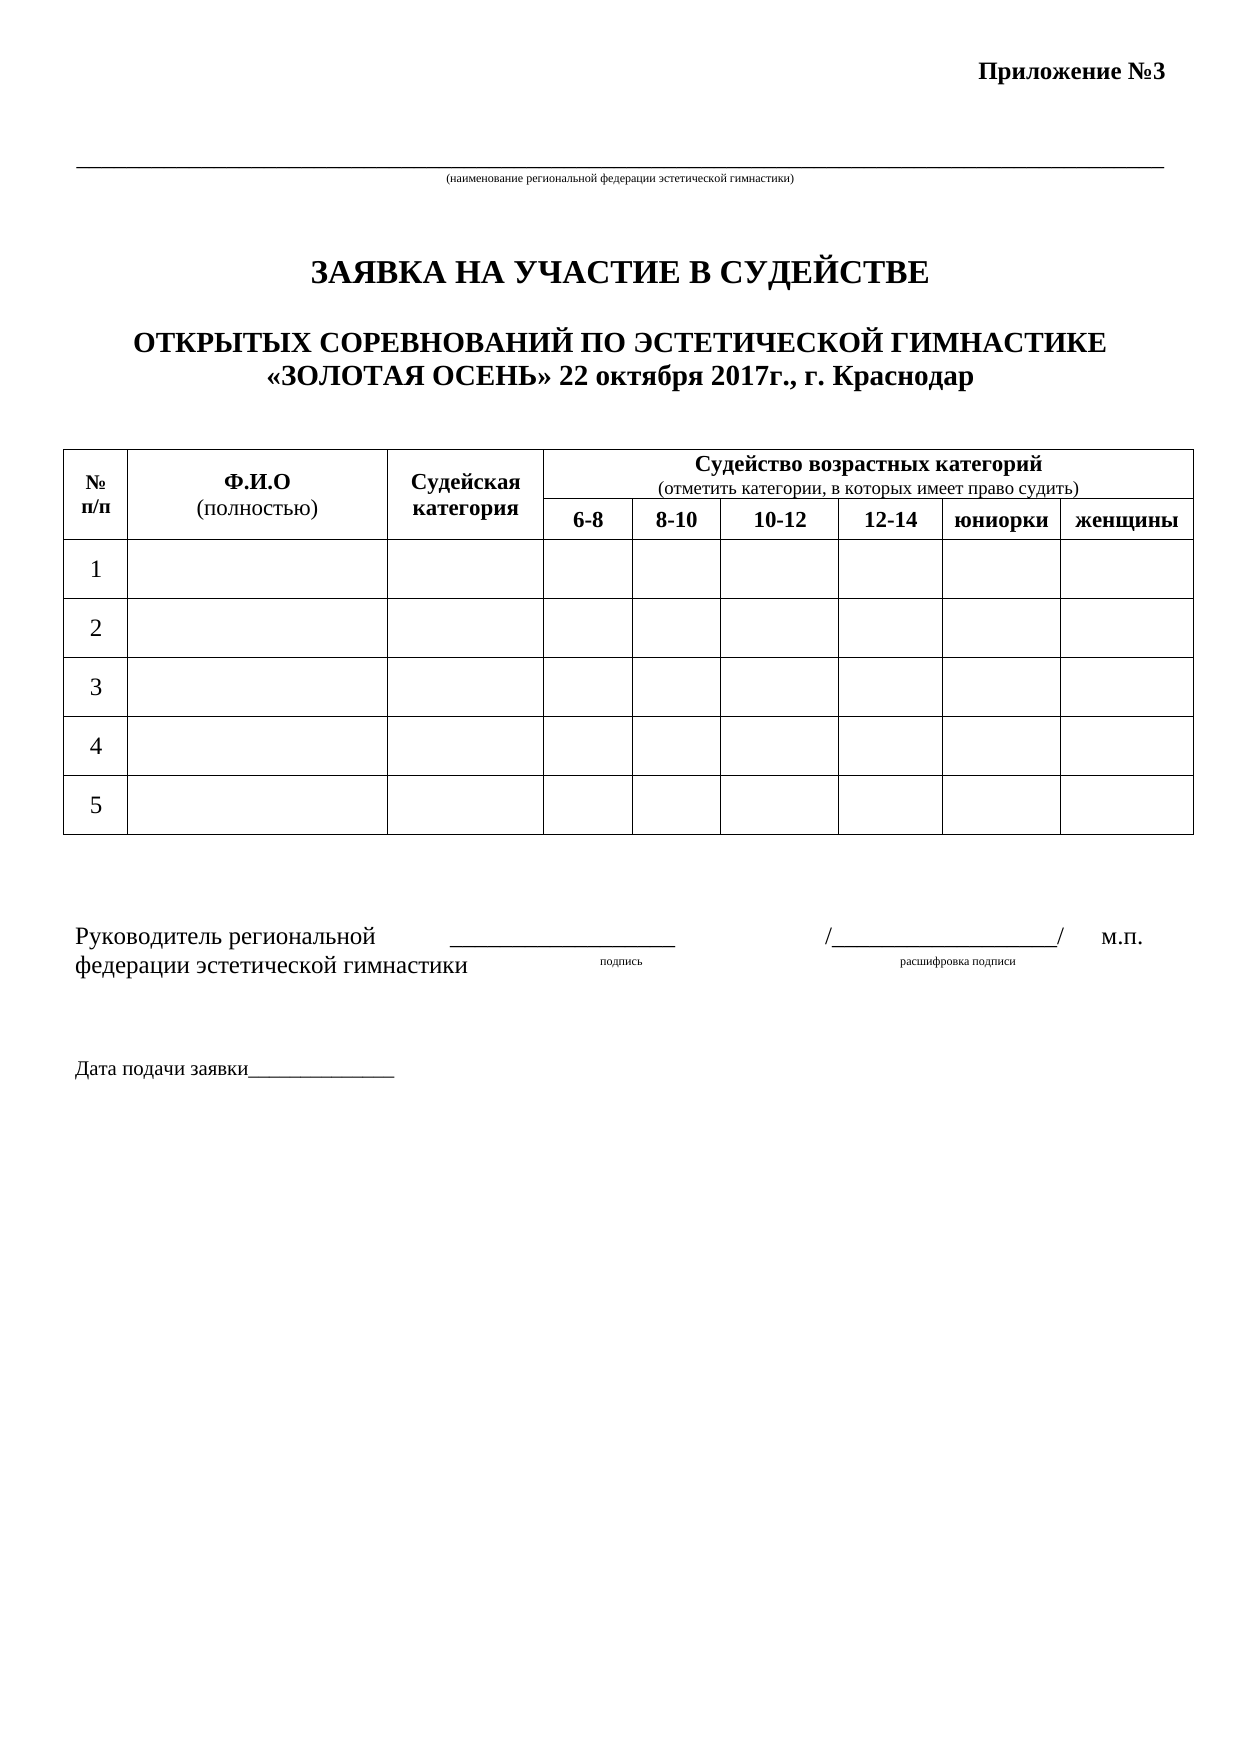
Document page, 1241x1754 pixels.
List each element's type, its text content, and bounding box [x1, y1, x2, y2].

table_cell 2 [64, 599, 127, 657]
table_cell [721, 599, 838, 657]
table_cell [839, 599, 942, 657]
table_cell женщины [1061, 499, 1193, 538]
table_cell [633, 658, 720, 716]
table_cell [544, 717, 632, 775]
table_cell [721, 776, 838, 834]
table_cell [839, 776, 942, 834]
table_cell [128, 658, 387, 716]
table_cell [128, 599, 387, 657]
table_cell 4 [64, 717, 127, 775]
table_cell [633, 540, 720, 598]
table_header Судейство возрастных категорий (отметить категории, в которых имеет право судить) [544, 450, 1193, 498]
table_cell [633, 599, 720, 657]
table_cell [943, 540, 1060, 598]
table_cell [943, 776, 1060, 834]
table_cell [544, 599, 632, 657]
table_cell [839, 540, 942, 598]
table_cell [633, 776, 720, 834]
text ЗАЯВКА НА УЧАСТИЕ В СУДЕЙСТВЕ [75, 253, 1165, 291]
text _______________________________________________________________________________________ [75, 142, 1165, 171]
text (наименование региональной федерации эстетической гимнастики) [75, 171, 1165, 195]
table_cell 5 [64, 776, 127, 834]
table_cell [1061, 540, 1193, 598]
table_cell [544, 776, 632, 834]
table_cell 6-8 [544, 499, 632, 538]
table_cell [721, 658, 838, 716]
table_header Судейская категория [388, 450, 543, 538]
table_cell 10-12 [721, 499, 838, 538]
table_cell [544, 540, 632, 598]
table_cell [1061, 658, 1193, 716]
table_cell [633, 717, 720, 775]
table_cell [721, 540, 838, 598]
table_cell [388, 658, 543, 716]
table_cell [839, 717, 942, 775]
table_header Ф.И.О (полностью) [128, 450, 387, 538]
table_cell [1061, 599, 1193, 657]
text Дата подачи заявки______________ [75, 1056, 1165, 1079]
table_cell [943, 717, 1060, 775]
table_cell юниорки [943, 499, 1060, 538]
table_cell [388, 717, 543, 775]
text Руководитель региональной __________________ /__________________/ м.п. [75, 921, 1165, 950]
table_cell [1061, 717, 1193, 775]
table_cell [128, 717, 387, 775]
table_cell [388, 540, 543, 598]
table_cell [128, 776, 387, 834]
table_cell [388, 776, 543, 834]
table_cell [943, 599, 1060, 657]
table_cell [1061, 776, 1193, 834]
text «ЗОЛОТАЯ ОСЕНЬ» 22 октября 2017г., г. Краснодар [75, 358, 1165, 392]
table_header № п/п [64, 450, 127, 538]
table_cell [839, 658, 942, 716]
table_cell 8-10 [633, 499, 720, 538]
table_cell [128, 540, 387, 598]
table_cell [544, 658, 632, 716]
table_cell 1 [64, 540, 127, 598]
text федерации эстетической гимнастики подпись расшифровка подписи [75, 950, 1165, 979]
table_cell 3 [64, 658, 127, 716]
table_cell [388, 599, 543, 657]
text ОТКРЫТЫХ СОРЕВНОВАНИЙ ПО ЭСТЕТИЧЕСКОЙ ГИМНАСТИКЕ [75, 325, 1165, 358]
table_cell [943, 658, 1060, 716]
table_cell [721, 717, 838, 775]
text Приложение №3 [75, 56, 1165, 85]
table_cell 12-14 [839, 499, 942, 538]
